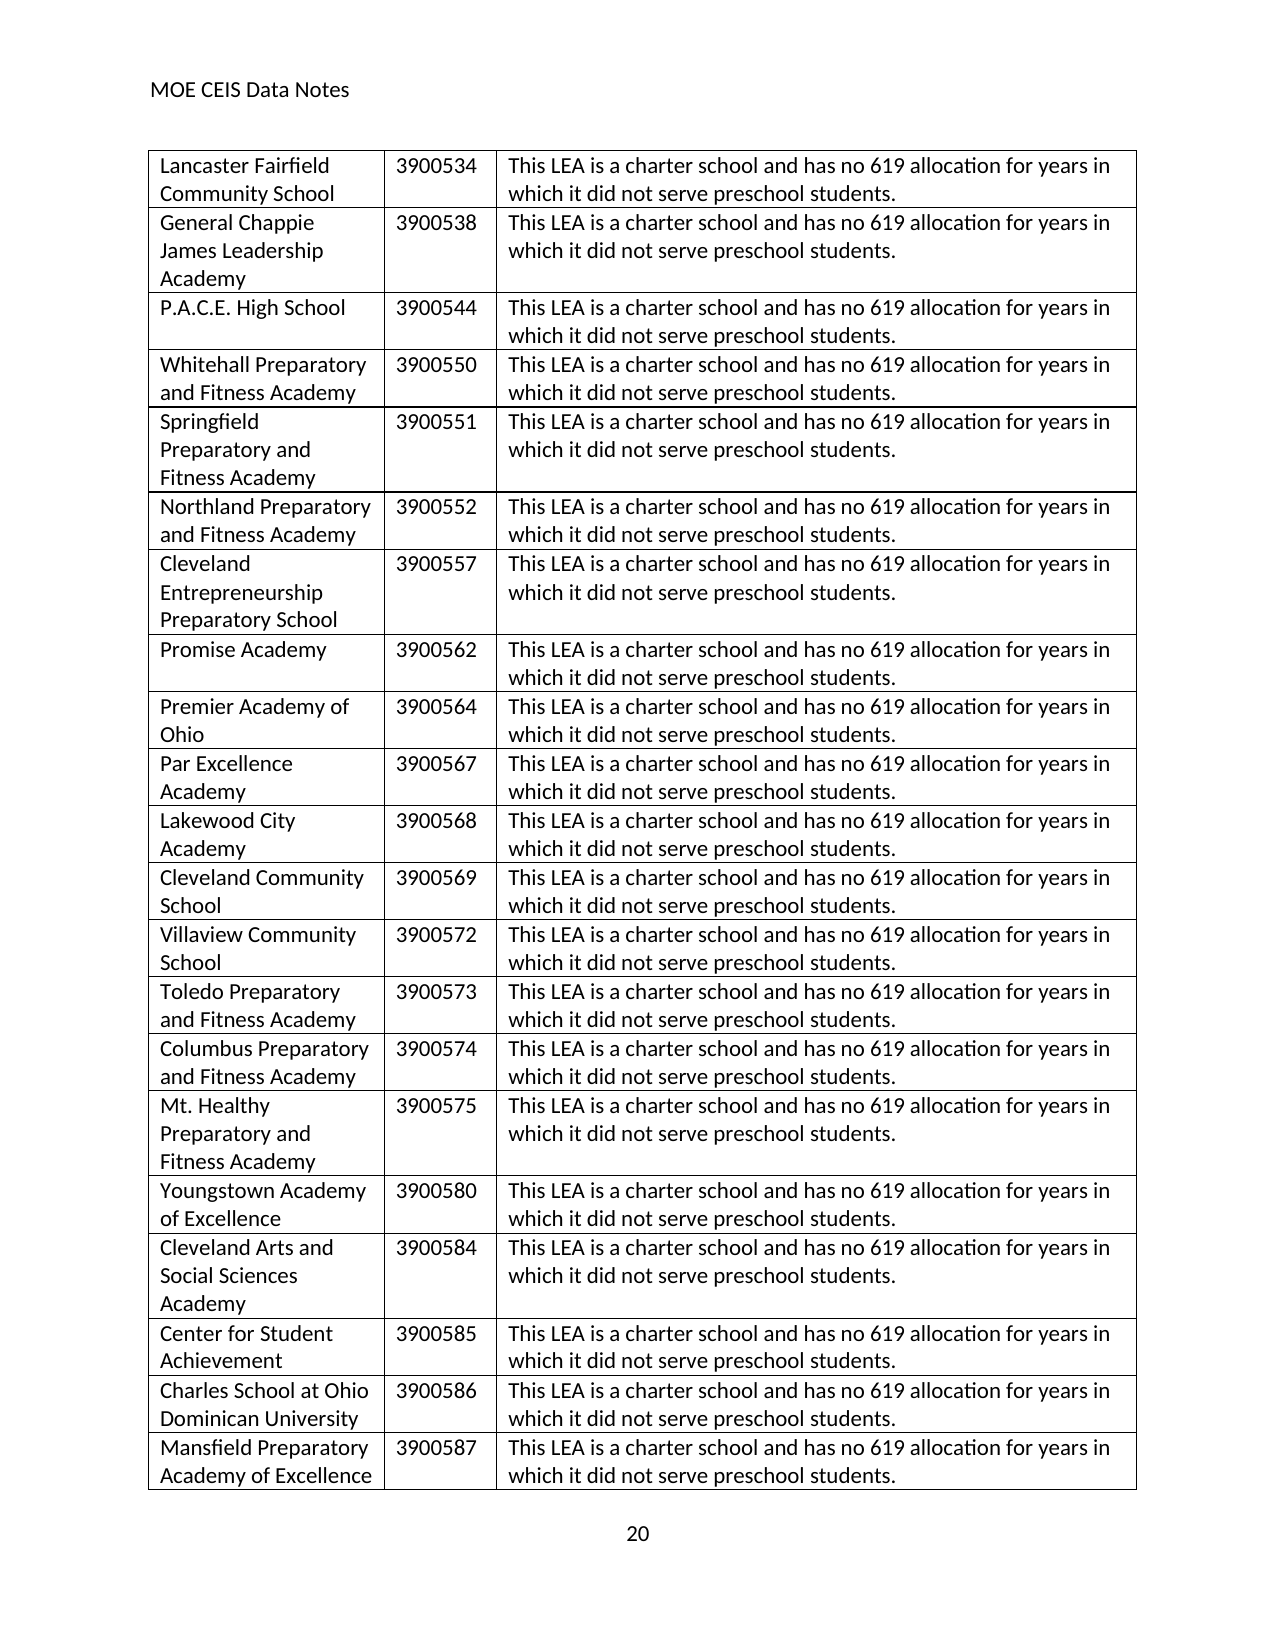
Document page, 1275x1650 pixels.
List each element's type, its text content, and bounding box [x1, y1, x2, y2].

table_cell 3900562 [385, 635, 496, 691]
table_cell This LEA is a charter school and has no 619 allocation for years in which it did not serve preschool students. [497, 350, 1136, 406]
table_cell Cleveland Community School [149, 863, 384, 919]
table_cell This LEA is a charter school and has no 619 allocation for years in which it did not serve preschool students. [497, 806, 1136, 862]
table_cell 3900584 [385, 1234, 496, 1318]
table_cell Whitehall Preparatory and Fitness Academy [149, 350, 384, 406]
table_cell Premier Academy of Ohio [149, 692, 384, 748]
table_cell 3900573 [385, 977, 496, 1033]
table_cell 3900580 [385, 1176, 496, 1232]
table_cell This LEA is a charter school and has no 619 allocation for years in which it did not serve preschool students. [497, 293, 1136, 349]
table_cell Par Excellence Academy [149, 749, 384, 805]
table_cell This LEA is a charter school and has no 619 allocation for years in which it did not serve preschool students. [497, 863, 1136, 919]
table_cell 3900568 [385, 806, 496, 862]
table_cell Lancaster Fairfield Community School [149, 151, 384, 207]
table_cell 3900585 [385, 1319, 496, 1375]
table_cell Mansfield Preparatory Academy of Excellence [149, 1433, 384, 1489]
table_cell Youngstown Academy of Excellence [149, 1176, 384, 1232]
table_cell Toledo Preparatory and Fitness Academy [149, 977, 384, 1033]
table_cell Columbus Preparatory and Fitness Academy [149, 1034, 384, 1090]
table_cell Promise Academy [149, 635, 384, 691]
table_cell P.A.C.E. High School [149, 293, 384, 349]
table_cell Charles School at Ohio Dominican University [149, 1376, 384, 1432]
table_cell This LEA is a charter school and has no 619 allocation for years in which it did not serve preschool students. [497, 692, 1136, 748]
table_cell Mt. Healthy Preparatory and Fitness Academy [149, 1091, 384, 1175]
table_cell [497, 151, 1136, 207]
table_cell Cleveland Entrepreneurship Preparatory School [149, 550, 384, 634]
table_cell This LEA is a charter school and has no 619 allocation for years in which it did not serve preschool students. [497, 408, 1136, 491]
table_cell 3900564 [385, 692, 496, 748]
table_cell 3900538 [385, 208, 496, 292]
table_cell Villaview Community School [149, 920, 384, 976]
table_cell This LEA is a charter school and has no 619 allocation for years in which it did not serve preschool students. [497, 1091, 1136, 1175]
table_cell This LEA is a charter school and has no 619 allocation for years in which it did not serve preschool students. [497, 493, 1136, 548]
table_cell Springfield Preparatory and Fitness Academy [149, 408, 384, 491]
table_cell 3900557 [385, 550, 496, 634]
table_cell This LEA is a charter school and has no 619 allocation for years in which it did not serve preschool students. [497, 749, 1136, 805]
table_cell 3900551 [385, 408, 496, 491]
table_cell Lakewood City Academy [149, 806, 384, 862]
table_cell 3900552 [385, 493, 496, 548]
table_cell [497, 1433, 1136, 1489]
table_cell Cleveland Arts and Social Sciences Academy [149, 1234, 384, 1318]
table_cell 3900567 [385, 749, 496, 805]
table_cell 3900574 [385, 1034, 496, 1090]
table_cell This LEA is a charter school and has no 619 allocation for years in which it did not serve preschool students. [497, 977, 1136, 1033]
table_cell This LEA is a charter school and has no 619 allocation for years in which it did not serve preschool students. [497, 1176, 1136, 1232]
table_cell 3900587 [385, 1433, 496, 1489]
table_cell 3900550 [385, 350, 496, 406]
table_cell 3900544 [385, 293, 496, 349]
table_cell 3900572 [385, 920, 496, 976]
table_cell Northland Preparatory and Fitness Academy [149, 493, 384, 548]
table_cell This LEA is a charter school and has no 619 allocation for years in which it did not serve preschool students. [497, 1319, 1136, 1375]
table_cell This LEA is a charter school and has no 619 allocation for years in which it did not serve preschool students. [497, 1234, 1136, 1318]
table_cell This LEA is a charter school and has no 619 allocation for years in which it did not serve preschool students. [497, 208, 1136, 292]
table_cell This LEA is a charter school and has no 619 allocation for years in which it did not serve preschool students. [497, 920, 1136, 976]
table_cell This LEA is a charter school and has no 619 allocation for years in which it did not serve preschool students. [497, 635, 1136, 691]
table_cell This LEA is a charter school and has no 619 allocation for years in which it did not serve preschool students. [497, 550, 1136, 634]
table_cell 3900569 [385, 863, 496, 919]
table_cell This LEA is a charter school and has no 619 allocation for years in which it did not serve preschool students. [497, 1376, 1136, 1432]
table_cell 3900586 [385, 1376, 496, 1432]
table_cell 3900575 [385, 1091, 496, 1175]
table_cell General Chappie James Leadership Academy [149, 208, 384, 292]
table_cell Center for Student Achievement [149, 1319, 384, 1375]
table_cell This LEA is a charter school and has no 619 allocation for years in which it did not serve preschool students. [497, 1034, 1136, 1090]
table_cell 3900534 [385, 151, 496, 207]
